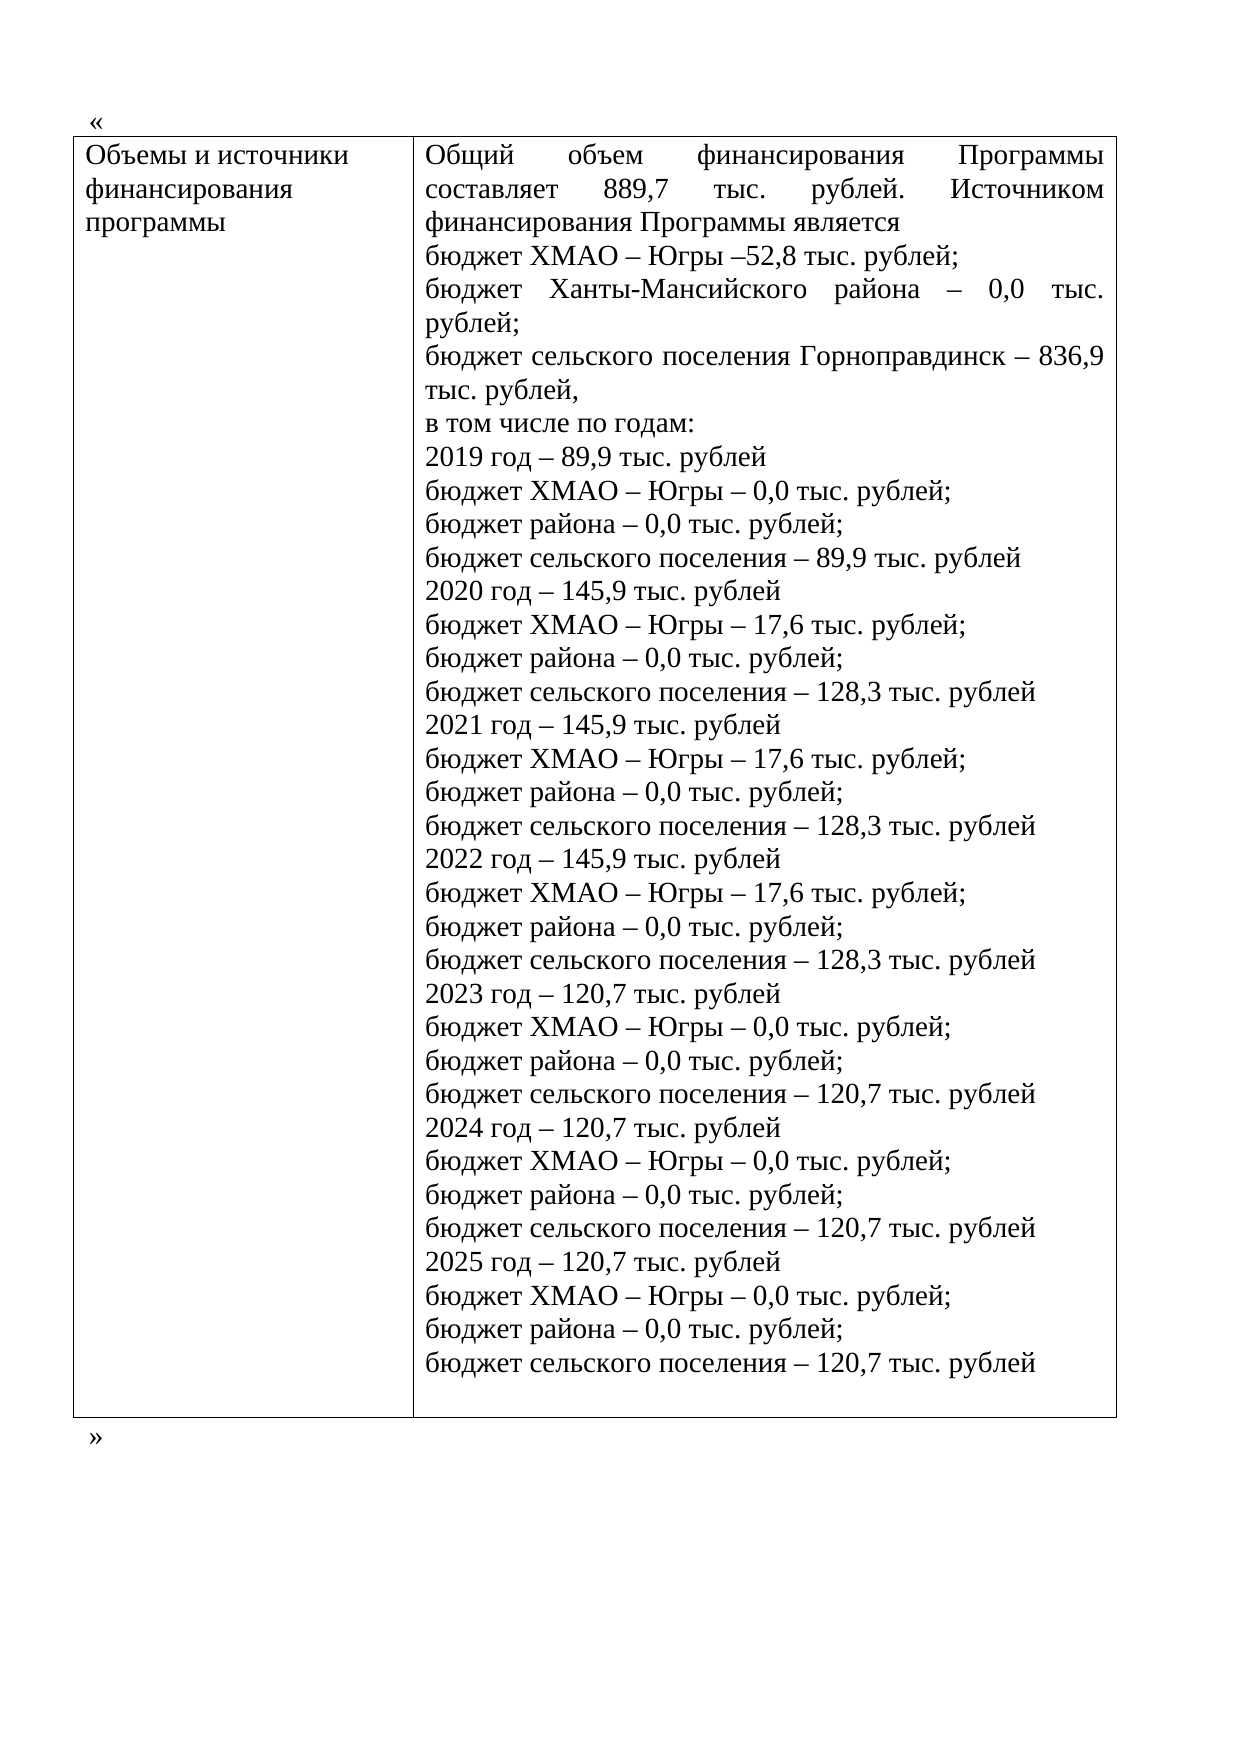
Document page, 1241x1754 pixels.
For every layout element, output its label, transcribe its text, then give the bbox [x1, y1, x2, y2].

text « [89, 103, 1181, 136]
table_header Общий объем финансирования Программы составляет 889,7 тыс. рублей. Источником финансирования Программы является бюджет ХМАО – Югры –52,8 тыс. рублей; бюджет Ханты-Мансийского района – 0,0 тыс. рублей; бюджет сельского поселения Горноправдинск – 836,9 тыс. рублей, в том числе по годам: 2019 год – 89,9 тыс. рублей бюджет ХМАО – Югры – 0,0 тыс. рублей; бюджет района – 0,0 тыс. рублей; бюджет сельского поселения – 89,9 тыс. рублей 2020 год – 145,9 тыс. рублей бюджет ХМАО – Югры – 17,6 тыс. рублей; бюджет района – 0,0 тыс. рублей; бюджет сельского поселения – 128,3 тыс. рублей 2021 год – 145,9 тыс. рублей бюджет ХМАО – Югры – 17,6 тыс. рублей; бюджет района – 0,0 тыс. рублей; бюджет сельского поселения – 128,3 тыс. рублей 2022 год – 145,9 тыс. рублей бюджет ХМАО – Югры – 17,6 тыс. рублей; бюджет района – 0,0 тыс. рублей; бюджет сельского поселения – 128,3 тыс. рублей 2023 год – 120,7 тыс. рублей бюджет ХМАО – Югры – 0,0 тыс. рублей; бюджет района – 0,0 тыс. рублей; бюджет сельского поселения – 120,7 тыс. рублей 2024 год – 120,7 тыс. рублей бюджет ХМАО – Югры – 0,0 тыс. рублей; бюджет района – 0,0 тыс. рублей; бюджет сельского поселения – 120,7 тыс. рублей 2025 год – 120,7 тыс. рублей бюджет ХМАО – Югры – 0,0 тыс. рублей; бюджет района – 0,0 тыс. рублей; бюджет сельского поселения – 120,7 тыс. рублей [414, 137, 1116, 1417]
text » [89, 1418, 1181, 1451]
table_header Объемы и источники финансирования программы [74, 137, 413, 1417]
